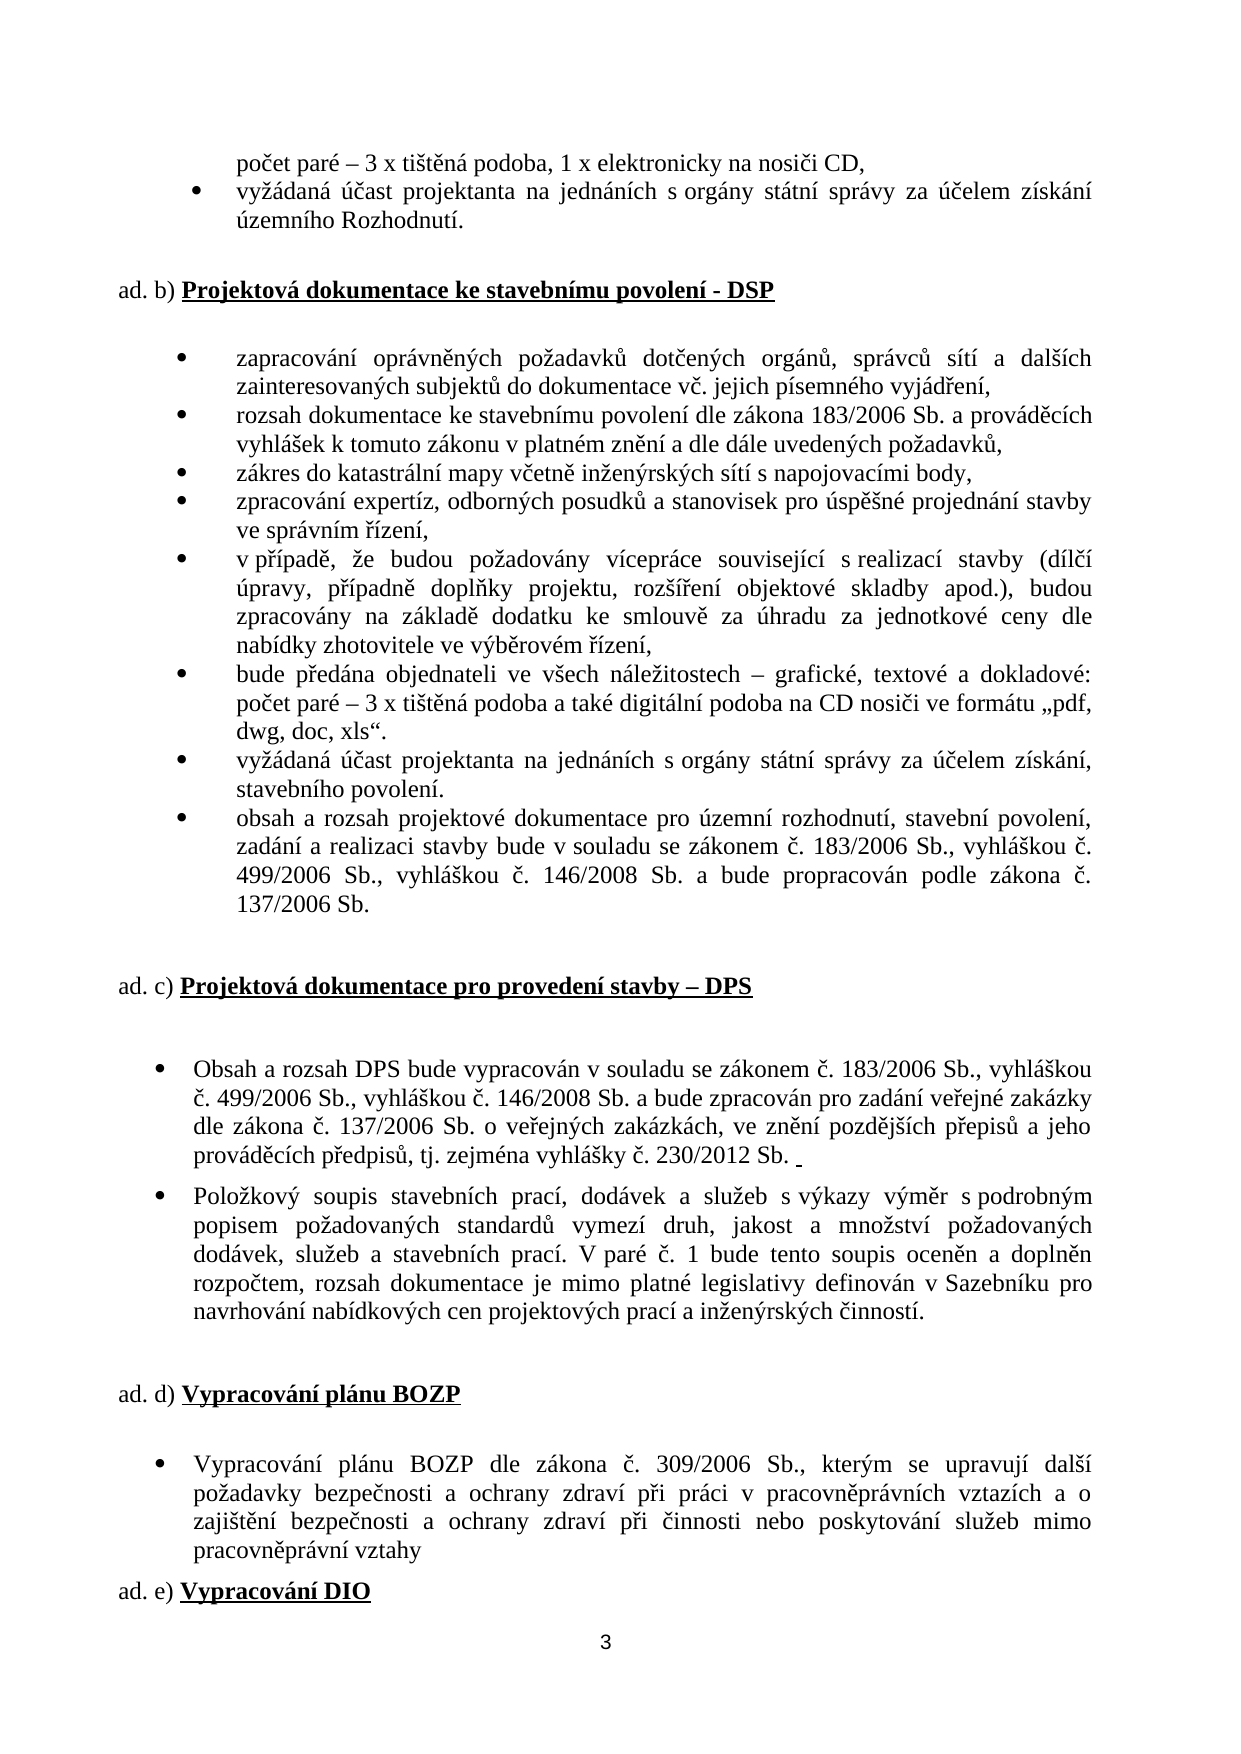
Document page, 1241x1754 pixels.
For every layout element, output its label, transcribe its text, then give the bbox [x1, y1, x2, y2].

list Vypracování plánu BOZP dle zákona č. 309/2006 Sb., kterým se upravují další požadavky bezpečnosti a ochrany zdraví při práci v pracovněprávních vztazích a o zajištění bezpečnosti a ochrany zdraví při činnosti nebo poskytování služeb mimo pracovněprávní vztahy [156, 1449, 1093, 1564]
list Položkový soupis stavebních prací, dodávek a služeb s výkazy výměr s podrobným popisem požadovaných standardů vymezí druh, jakost a množství požadovaných dodávek, služeb a stavebních prací. V paré č. 1 bude tento soupis oceněn a doplněn rozpočtem, rozsah dokumentace je mimo platné legislativy definován v Sazebníku pro navrhování nabídkových cen projektových prací a inženýrských činností. [156, 1181, 1093, 1325]
text ad. b) Projektová dokumentace ke stavebnímu povolení - DSP [118, 275, 1093, 304]
list bude předána objednateli ve všech náležitostech – grafické, textové a dokladové: počet paré – 3 x tištěná podoba a také digitální podoba na CD nosiči ve formátu „pdf, dwg, doc, xls“. [177, 659, 1093, 745]
text ad. c) Projektová dokumentace pro provedení stavby – DPS [118, 971, 1093, 1000]
list v případě, že budou požadovány vícepráce související s realizací stavby (dílčí úpravy, případně doplňky projektu, rozšíření objektové skladby apod.), budou zpracovány na základě dodatku ke smlouvě za úhradu za jednotkové ceny dle nabídky zhotovitele ve výběrovém řízení, [177, 544, 1093, 659]
text ad. e) Vypracování DIO [118, 1576, 1093, 1605]
list zákres do katastrální mapy včetně inženýrských sítí s napojovacími body, [177, 458, 1093, 486]
list Obsah a rozsah DPS bude vypracován v souladu se zákonem č. 183/2006 Sb., vyhláškou č. 499/2006 Sb., vyhláškou č. 146/2008 Sb. a bude zpracován pro zadání veřejné zakázky dle zákona č. 137/2006 Sb. o veřejných zakázkách, ve znění pozdějších přepisů a jeho prováděcích předpisů, tj. zejména vyhlášky č. 230/2012 Sb. [156, 1054, 1093, 1169]
list zapracování oprávněných požadavků dotčených orgánů, správců sítí a dalších zainteresovaných subjektů do dokumentace vč. jejich písemného vyjádření, [177, 343, 1093, 400]
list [192, 148, 1093, 176]
list vyžádaná účast projektanta na jednáních s orgány státní správy za účelem získání územního Rozhodnutí. [192, 176, 1093, 234]
list vyžádaná účast projektanta na jednáních s orgány státní správy za účelem získání, stavebního povolení. [177, 745, 1093, 803]
list ad. d) Vypracování plánu BOZP [118, 1379, 1093, 1408]
list zpracování expertíz, odborných posudků a stanovisek pro úspěšné projednání stavby ve správním řízení, [177, 486, 1093, 544]
list obsah a rozsah projektové dokumentace pro územní rozhodnutí, stavební povolení, zadání a realizaci stavby bude v souladu se zákonem č. 183/2006 Sb., vyhláškou č. 499/2006 Sb., vyhláškou č. 146/2008 Sb. a bude propracován podle zákona č. 137/2006 Sb. [177, 803, 1093, 918]
list rozsah dokumentace ke stavebnímu povolení dle zákona 183/2006 Sb. a prováděcích vyhlášek k tomuto zákonu v platném znění a dle dále uvedených požadavků, [177, 400, 1093, 458]
